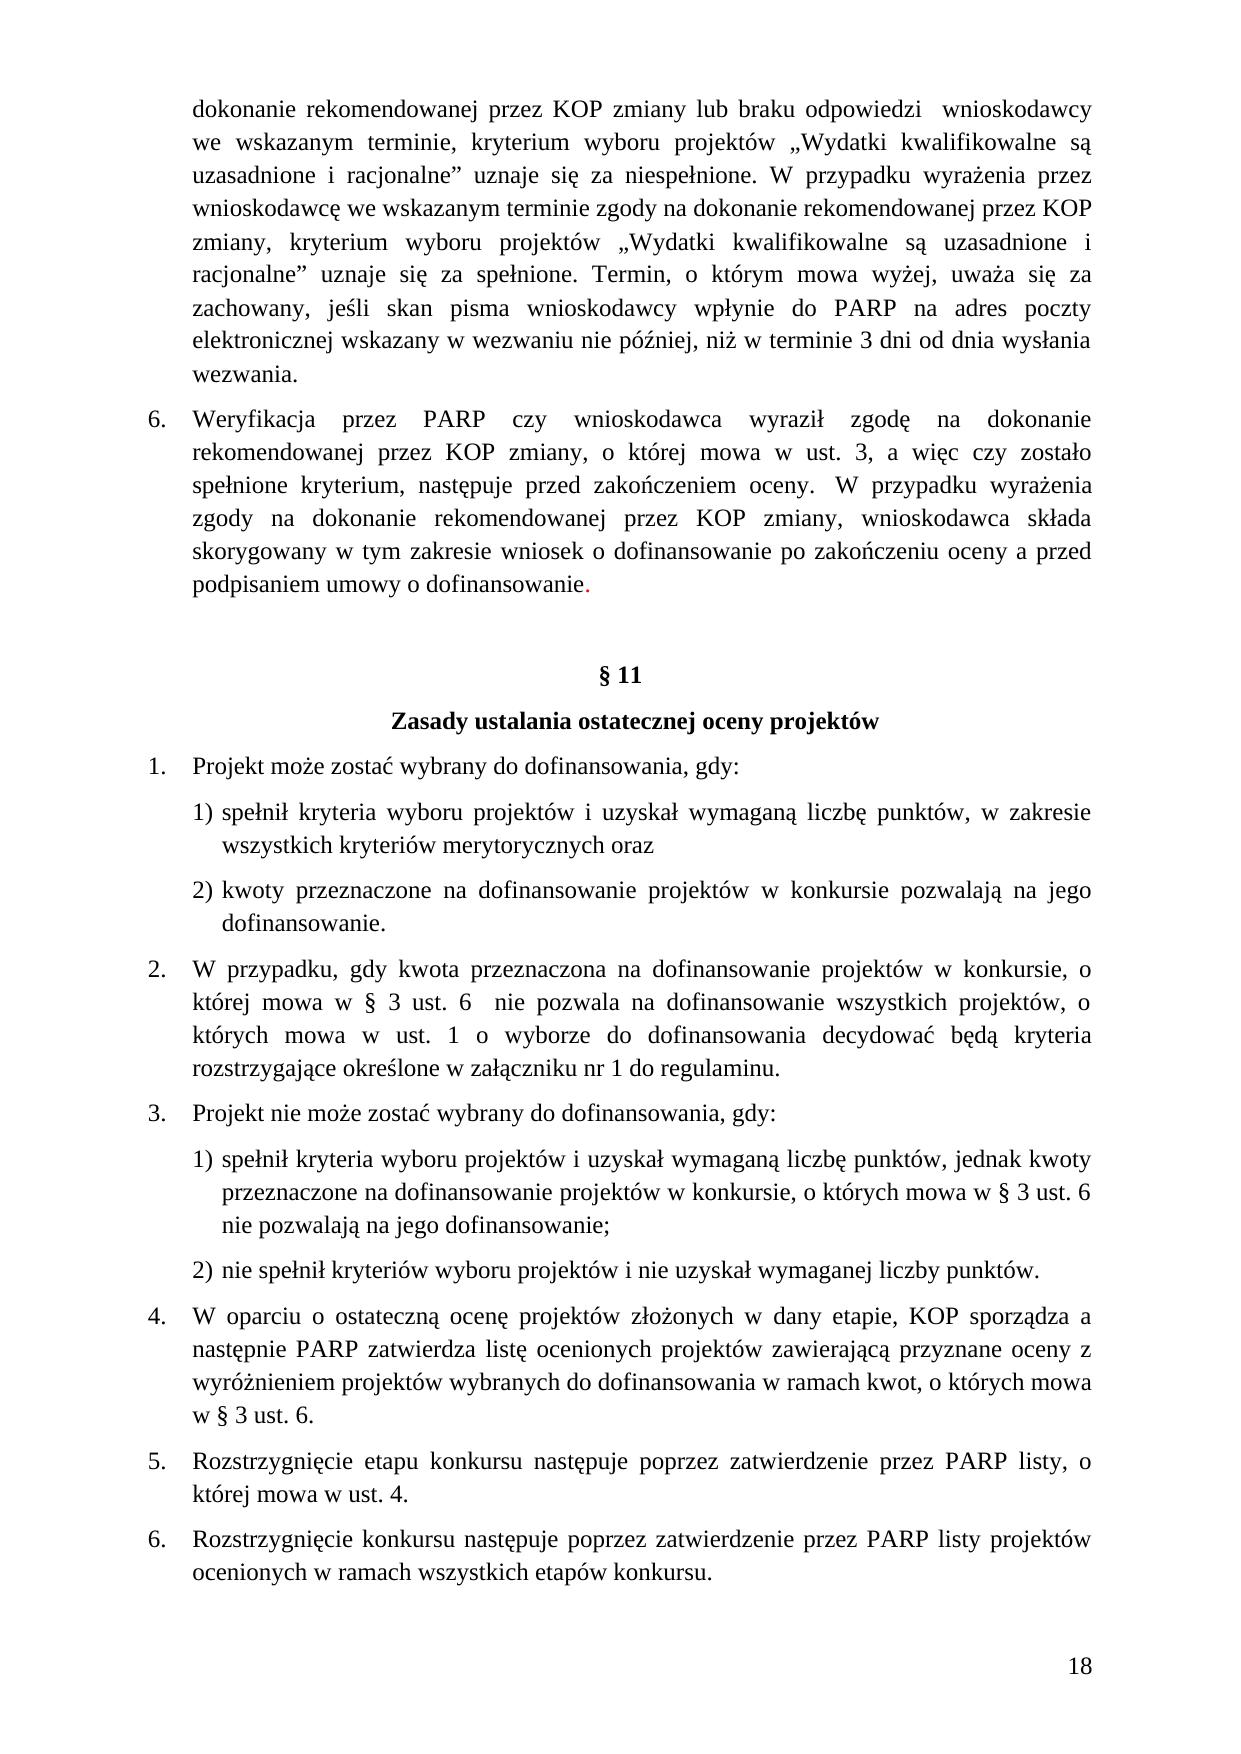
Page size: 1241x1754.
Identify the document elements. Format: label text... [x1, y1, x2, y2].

list Projekt nie może zostać wybrany do dofinansowania, gdy: [148, 1098, 1092, 1127]
list W oparciu o ostateczną ocenę projektów złożonych w dany etapie, KOP sporządza a następnie PARP zatwierdza listę ocenionych projektów zawierającą przyznane oceny z wyróżnieniem projektów wybranych do dofinansowania w ramach kwot, o których mowa w § 3 ust. 6. [148, 1301, 1092, 1429]
list spełnił kryteria wyboru projektów i uzyskał wymaganą liczbę punktów, jednak kwoty przeznaczone na dofinansowanie projektów w konkursie, o których mowa w § 3 ust. 6 nie pozwalają na jego dofinansowanie; [192, 1144, 1092, 1239]
list Rozstrzygnięcie etapu konkursu następuje poprzez zatwierdzenie przez PARP listy, o której mowa w ust. 4. [148, 1446, 1092, 1507]
list nie spełnił kryteriów wyboru projektów i nie uzyskał wymaganej liczby punktów. [192, 1256, 1092, 1284]
list Zasady ustalania ostatecznej oceny projektów [177, 706, 1092, 734]
list Rozstrzygnięcie konkursu następuje poprzez zatwierdzenie przez PARP listy projektów ocenionych w ramach wszystkich etapów konkursu. [148, 1524, 1092, 1586]
list kwoty przeznaczone na dofinansowanie projektów w konkursie pozwalają na jego dofinansowanie. [192, 875, 1092, 937]
list spełnił kryteria wyboru projektów i uzyskał wymaganą liczbę punktów, w zakresie wszystkich kryteriów merytorycznych oraz [192, 797, 1092, 859]
text § 11 [148, 660, 1092, 689]
list Projekt może zostać wybrany do dofinansowania, gdy: [148, 751, 1092, 780]
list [148, 94, 1092, 387]
list W przypadku, gdy kwota przeznaczona na dofinansowanie projektów w konkursie, o której mowa w § 3 ust. 6 nie pozwala na dofinansowanie wszystkich projektów, o których mowa w ust. 1 o wyborze do dofinansowania decydować będą kryteria rozstrzygające określone w załączniku nr 1 do regulaminu. [148, 954, 1092, 1082]
list Weryfikacja przez PARP czy wnioskodawca wyraził zgodę na dokonanie rekomendowanej przez KOP zmiany, o której mowa w ust. 3, a więc czy zostało spełnione kryterium, następuje przed zakończeniem oceny. W przypadku wyrażenia zgody na dokonanie rekomendowanej przez KOP zmiany, wnioskodawca składa skorygowany w tym zakresie wniosek o dofinansowanie po zakończeniu oceny a przed podpisaniem umowy o dofinansowanie. [148, 404, 1092, 598]
